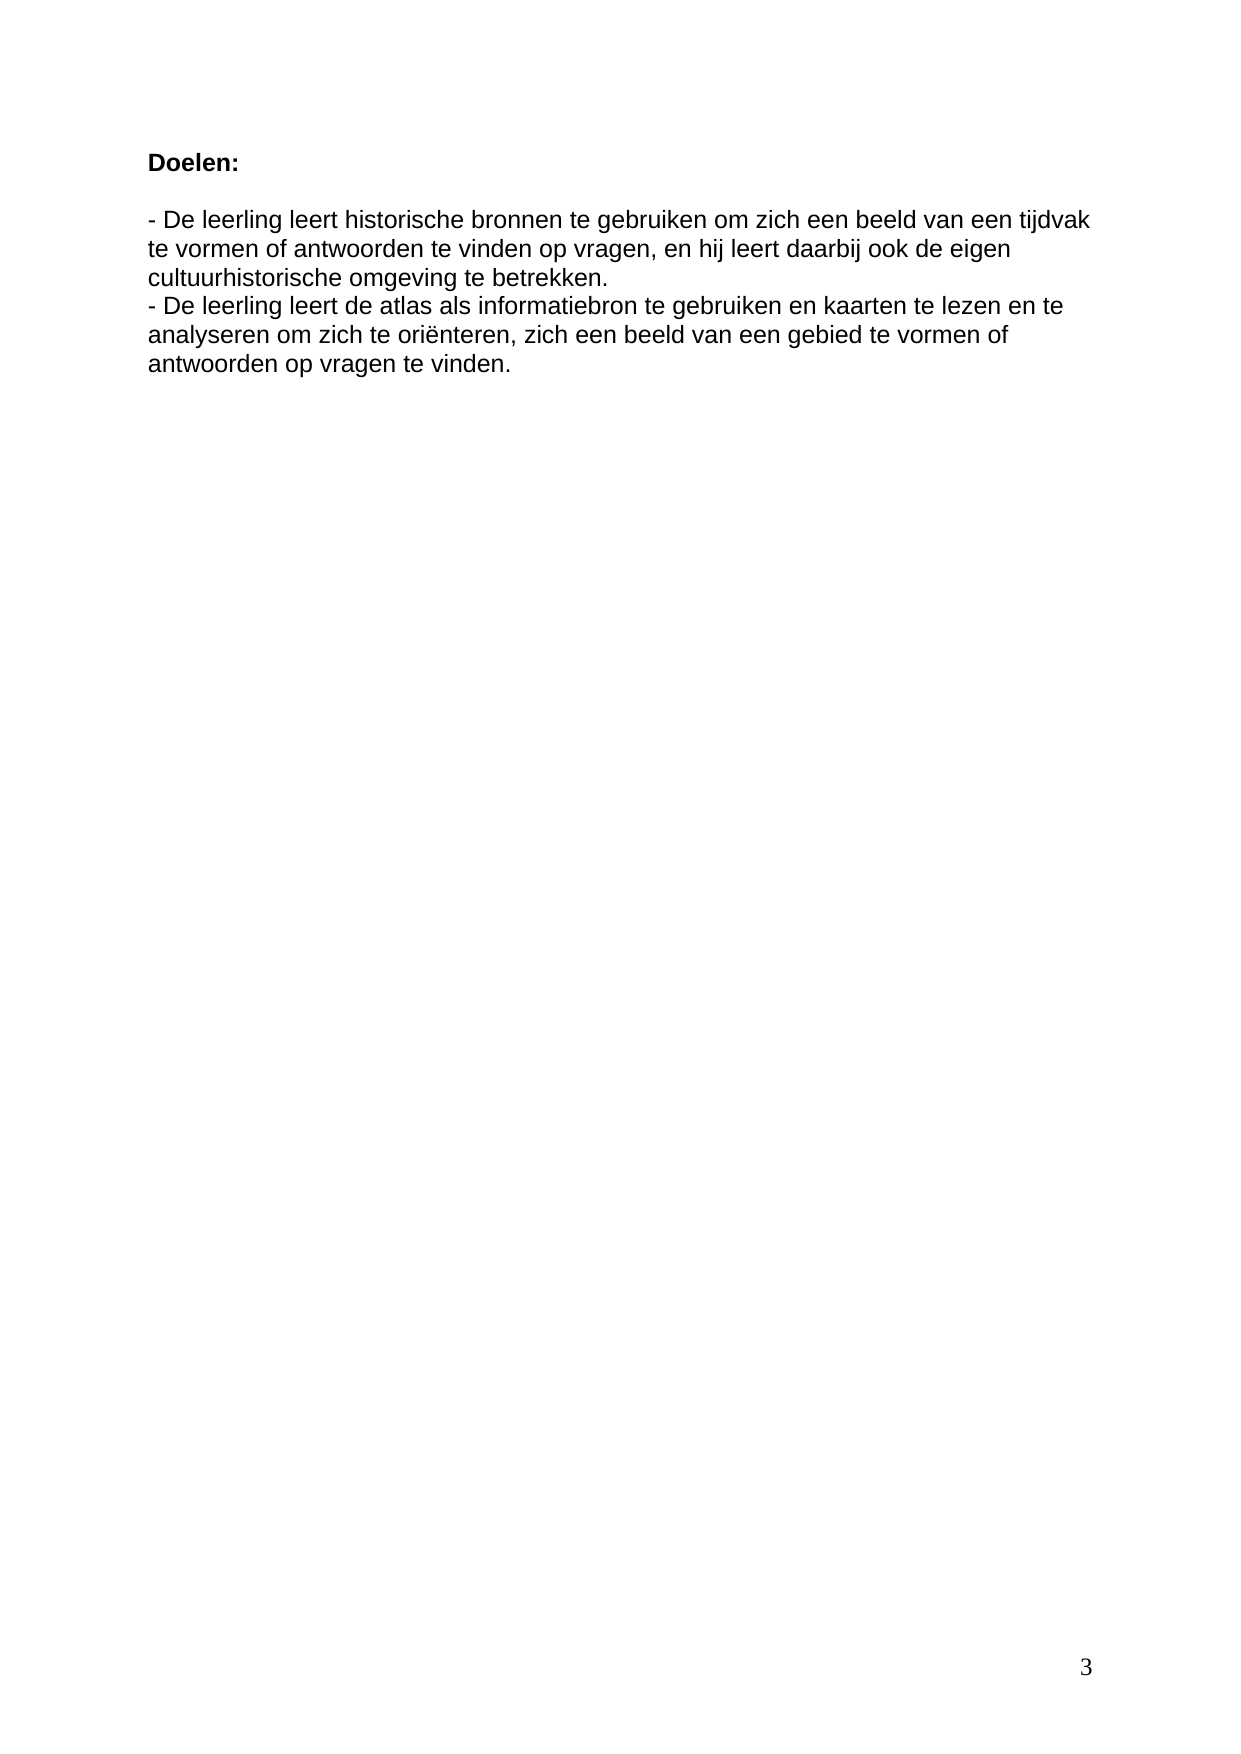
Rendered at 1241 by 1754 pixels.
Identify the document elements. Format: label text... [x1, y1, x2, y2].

text - De leerling leert historische bronnen te gebruiken om zich een beeld van een tijdvak te vormen of antwoorden te vinden op vragen, en hij leert daarbij ook de eigen cultuurhistorische omgeving te betrekken. [148, 205, 1093, 291]
text - De leerling leert de atlas als informatiebron te gebruiken en kaarten te lezen en te analyseren om zich te oriënteren, zich een beeld van een gebied te vormen of antwoorden op vragen te vinden. [148, 291, 1093, 378]
text Doelen: [148, 148, 1093, 176]
